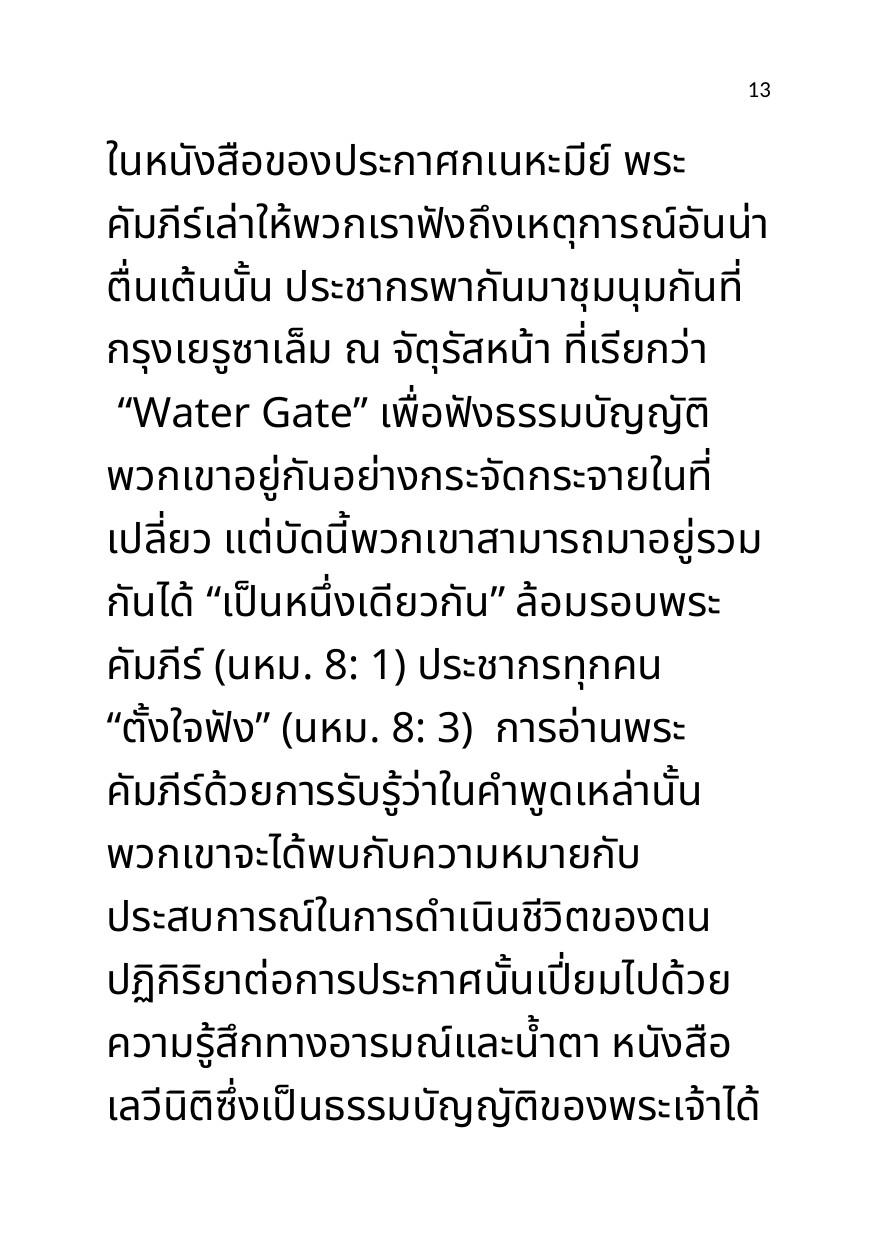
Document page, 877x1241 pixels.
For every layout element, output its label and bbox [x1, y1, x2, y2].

text [106, 131, 771, 1139]
